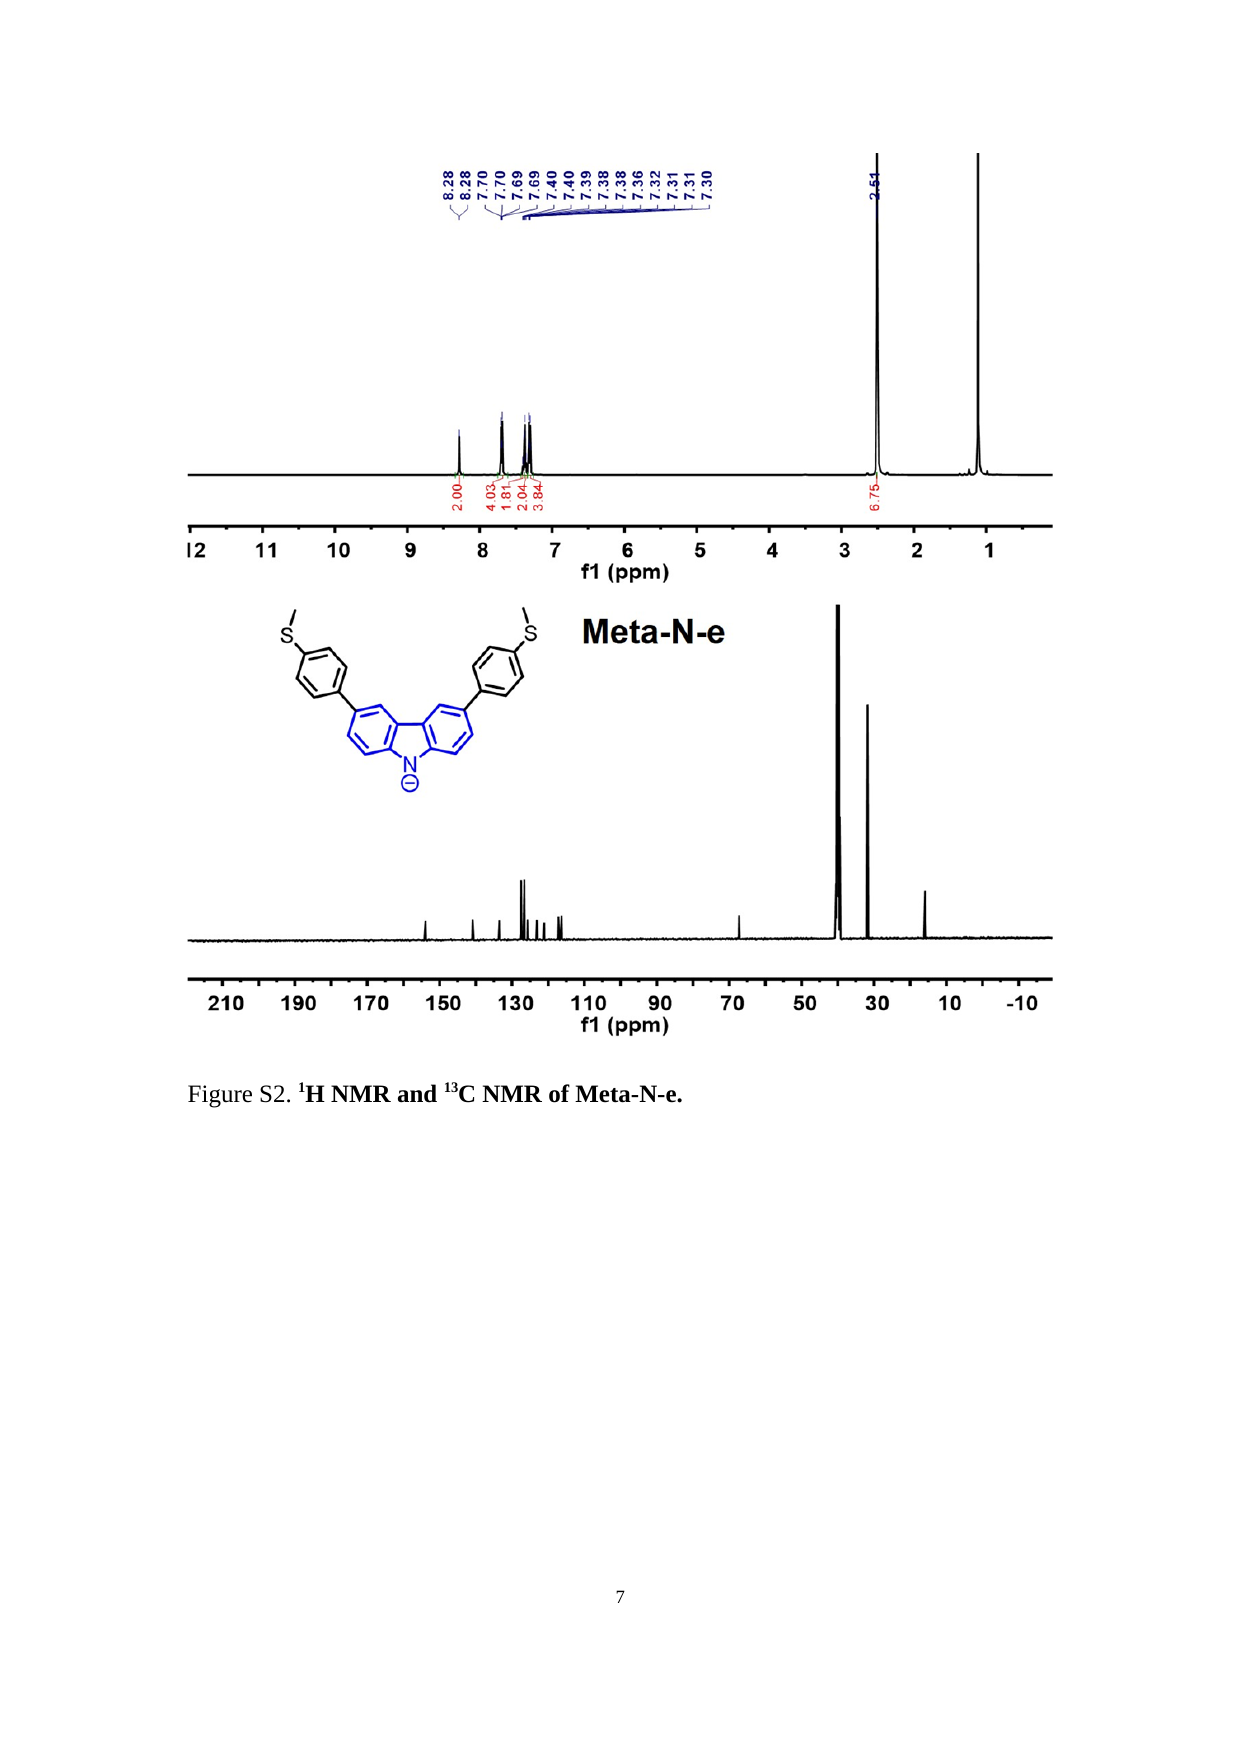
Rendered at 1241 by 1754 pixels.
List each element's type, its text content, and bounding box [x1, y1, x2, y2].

picture [187, 153, 1053, 1038]
text Figure S2. 1H NMR and 13C NMR of Meta-N-e. [187, 1077, 1053, 1110]
